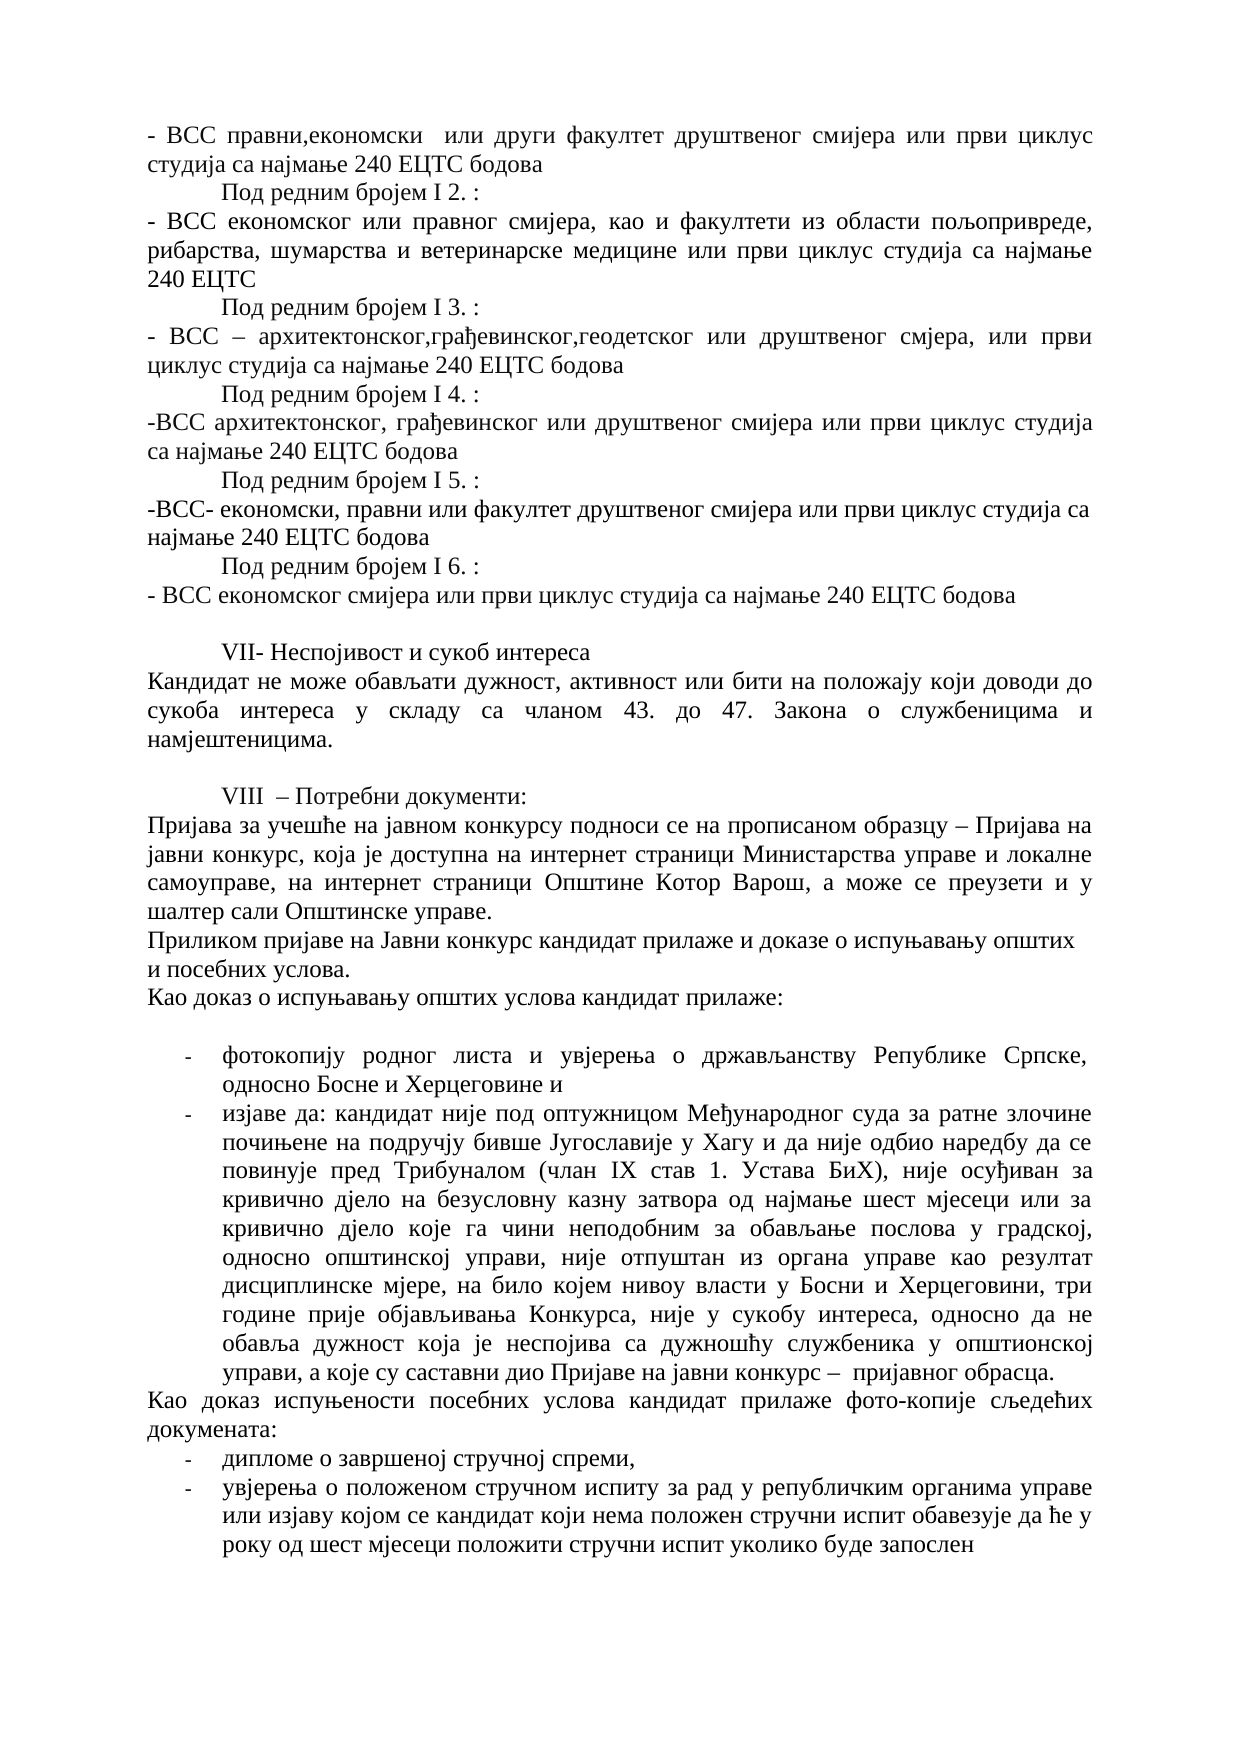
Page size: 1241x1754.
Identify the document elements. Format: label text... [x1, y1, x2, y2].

text - ВСС економског смијера или први циклус студија са најмање 240 ЕЦТС бодова [147, 580, 1093, 609]
text - ВСС правни,економски или други факултет друштвеног смијера или први циклус студија са најмање 240 ЕЦТС бодова [147, 120, 1093, 177]
text Под редним бројем I 6. : [147, 551, 1093, 580]
text -ВСС архитектонског, грађевинског или друштвеног смијера или први циклус студија са најмање 240 ЕЦТС бодова [147, 407, 1093, 465]
text Под редним бројем I 3. : [147, 292, 1093, 321]
text - ВСС – архитектонског,грађевинског,геодетског или друштвеног смјера, или први циклус студија са најмање 240 ЕЦТС бодова [147, 321, 1093, 379]
text -ВСС- економски, правни или факултет друштвеног смијера или први циклус студија са најмање 240 ЕЦТС бодова [147, 494, 1093, 551]
text Под редним бројем I 4. : [147, 379, 1093, 407]
text Пријава за учешће на јавном конкурсу подноси се на прописаном образцу – Пријава на јавни конкурс, која је доступна на интернет страници Министарства управе и локалне самоуправе, на интернет страници Општине Котор Варош, а може се преузети и у шалтер сали Општинске управе. [147, 810, 1093, 925]
text Под редним бројем I 5. : [147, 465, 1093, 494]
list увјерења о положеном стручном испиту за рад у републичким органима управе или изјаву којом се кандидат који нема положен стручни испит обавезује да ће у року од шест мјесеци положити стручни испит уколико буде запослен [184, 1472, 1093, 1558]
text Кандидат не може обављати дужност, активност или бити на положају који доводи до сукоба интереса у складу са чланом 43. до 47. Закона о службеницима и намјештеницима. [147, 666, 1093, 752]
list изјаве да: кандидат није под оптужницом Међународног суда за ратне злочине почињене на подручју бивше Југославије у Хагу и да није одбио наредбу да се повинује пред Трибуналом (члан IX став 1. Устава БиХ), није осуђиван за кривично дјело на безусловну казну затвора од најмање шест мјесеци или за кривично дјело које га чини неподобним за обављање послова у градској, односно општинској управи, није отпуштан из органа управе као резултат дисциплинске мјере, на било којем нивоу власти у Босни и Херцеговини, три године прије објављивања Конкурса, није у сукобу интереса, односно да не обавља дужност која је неспојива са дужношћу службеника у општионској управи, а које су саставни дио Пријаве на јавни конкурс – пријавног обрасца. [184, 1098, 1093, 1385]
text Приликом пријаве на Јавни конкурс кандидат прилаже и доказе о испуњавању општих и посебних услова. [147, 925, 1093, 982]
list дипломе о завршеној стручној спреми, [184, 1443, 1093, 1472]
text VIII – Потребни документи: [147, 781, 1093, 810]
text Као доказ о испуњавању општих услова кандидат прилаже: [147, 982, 1093, 1011]
text Под редним бројем I 2. : [147, 177, 1093, 206]
list фотокопију родног листа и увјерења о држављанству Републике Српске, односно Босне и Херцеговине и [184, 1040, 1093, 1098]
text VII- Неспојивост и сукоб интереса [147, 637, 1093, 666]
text - ВСС економског или правног смијера, као и факултети из области пољопривреде, рибарства, шумарства и ветеринарске медицине или први циклус студија са најмање 240 ЕЦТС [147, 206, 1093, 292]
text Као доказ испуњености посебних услова кандидат прилаже фото-копије сљедећих докумената: [147, 1385, 1093, 1443]
